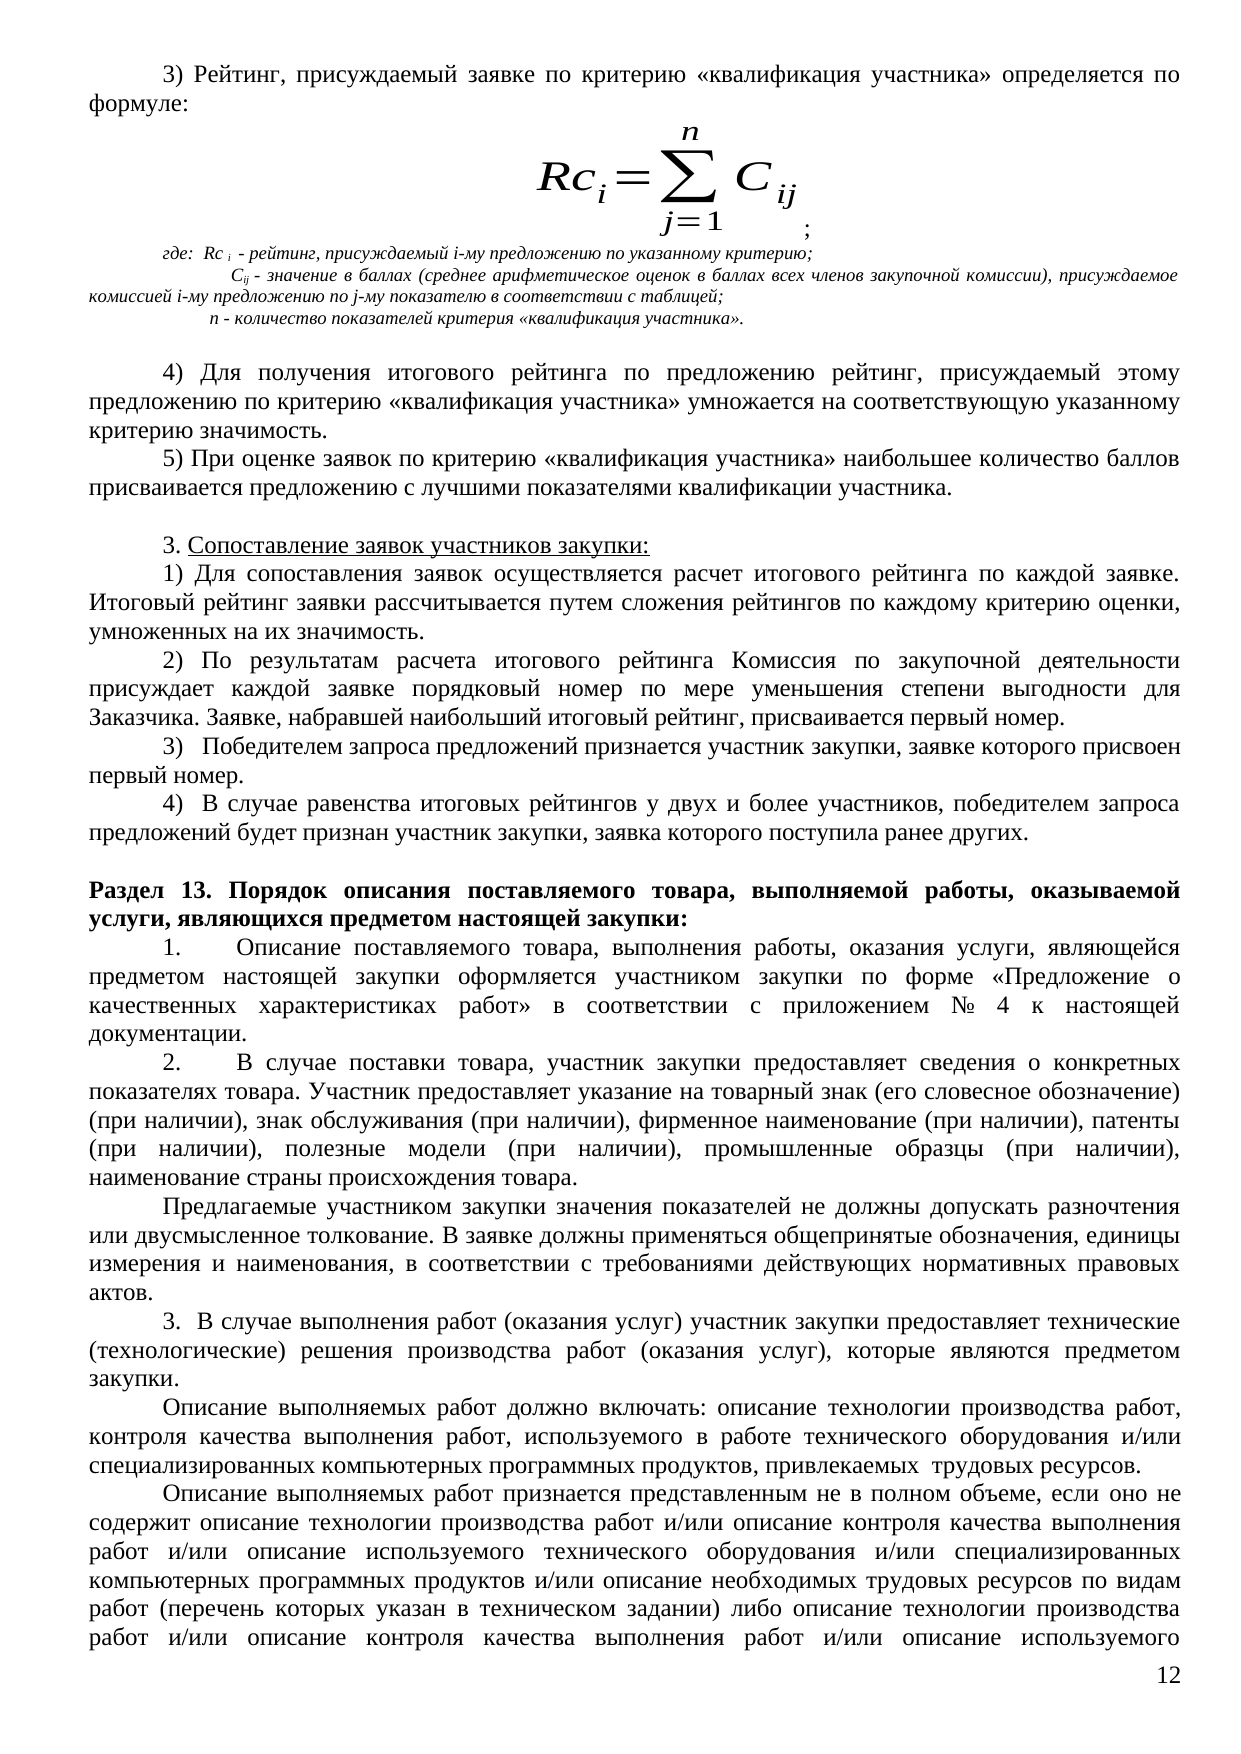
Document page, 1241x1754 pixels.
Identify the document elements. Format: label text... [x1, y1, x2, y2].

text Cij - значение в баллах (среднее арифметическое оценок в баллах всех членов закупочной комиссии), присуждаемое комиссией i-му предложению по j-му показателю в соответствии с таблицей; [89, 264, 1181, 307]
text 5) При оценке заявок по критерию «квалификация участника» наибольшее количество баллов присваивается предложению с лучшими показателями квалификации участника. [89, 443, 1181, 501]
text 1) Для сопоставления заявок осуществляется расчет итогового рейтинга по каждой заявке. Итоговый рейтинг заявки рассчитывается путем сложения рейтингов по каждому критерию оценки, умноженных на их значимость. [89, 558, 1181, 645]
list Предлагаемые участником закупки значения показателей не должны допускать разночтения или двусмысленное толкование. В заявке должны применяться общепринятые обозначения, единицы измерения и наименования, в соответствии с требованиями действующих нормативных правовых актов. [89, 1191, 1181, 1306]
text 3) Победителем запроса предложений признается участник закупки, заявке которого присвоен первый номер. [89, 731, 1181, 788]
text 3. Сопоставление заявок участников закупки: [89, 530, 1181, 558]
text 3. В случае выполнения работ (оказания услуг) участник закупки предоставляет технические (технологические) решения производства работ (оказания услуг), которые являются предметом закупки. [89, 1306, 1181, 1392]
text n - количество показателей критерия «квалификация участника». [89, 307, 1181, 328]
list В случае поставки товара, участник закупки предоставляет сведения о конкретных показателях товара. Участник предоставляет указание на товарный знак (его словесное обозначение) (при наличии), знак обслуживания (при наличии), фирменное наименование (при наличии), патенты (при наличии), полезные модели (при наличии), промышленные образцы (при наличии), наименование страны происхождения товара. [89, 1047, 1181, 1191]
list Описание поставляемого товара, выполнения работы, оказания услуги, являющейся предметом настоящей закупки оформляется участником закупки по форме «Предложение о качественных характеристиках работ» в соответствии с приложением № 4 к настоящей документации. [89, 932, 1181, 1047]
text 3) Рейтинг, присуждаемый заявке по критерию «квалификация участника» определяется по формуле: [89, 59, 1181, 117]
text где: Rc i - рейтинг, присуждаемый i-му предложению по указанному критерию; [89, 242, 1181, 264]
text Раздел 13. Порядок описания поставляемого товара, выполняемой работы, оказываемой услуги, являющихся предметом настоящей закупки: [89, 875, 1181, 932]
text 4) В случае равенства итоговых рейтингов у двух и более участников, победителем запроса предложений будет признан участник закупки, заявка которого поступила ранее других. [89, 788, 1181, 846]
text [89, 1478, 1181, 1651]
text 4) Для получения итогового рейтинга по предложению рейтинг, присуждаемый этому предложению по критерию «квалификация участника» умножается на соответствующую указанному критерию значимость. [89, 357, 1181, 443]
text Описание выполняемых работ должно включать: описание технологии производства работ, контроля качества выполнения работ, используемого в работе технического оборудования и/или специализированных компьютерных программных продуктов, привлекаемых трудовых ресурсов. [89, 1392, 1181, 1478]
text ; [89, 117, 1181, 242]
text 2) По результатам расчета итогового рейтинга Комиссия по закупочной деятельности присуждает каждой заявке порядковый номер по мере уменьшения степени выгодности для Заказчика. Заявке, набравшей наибольший итоговый рейтинг, присваивается первый номер. [89, 645, 1181, 731]
